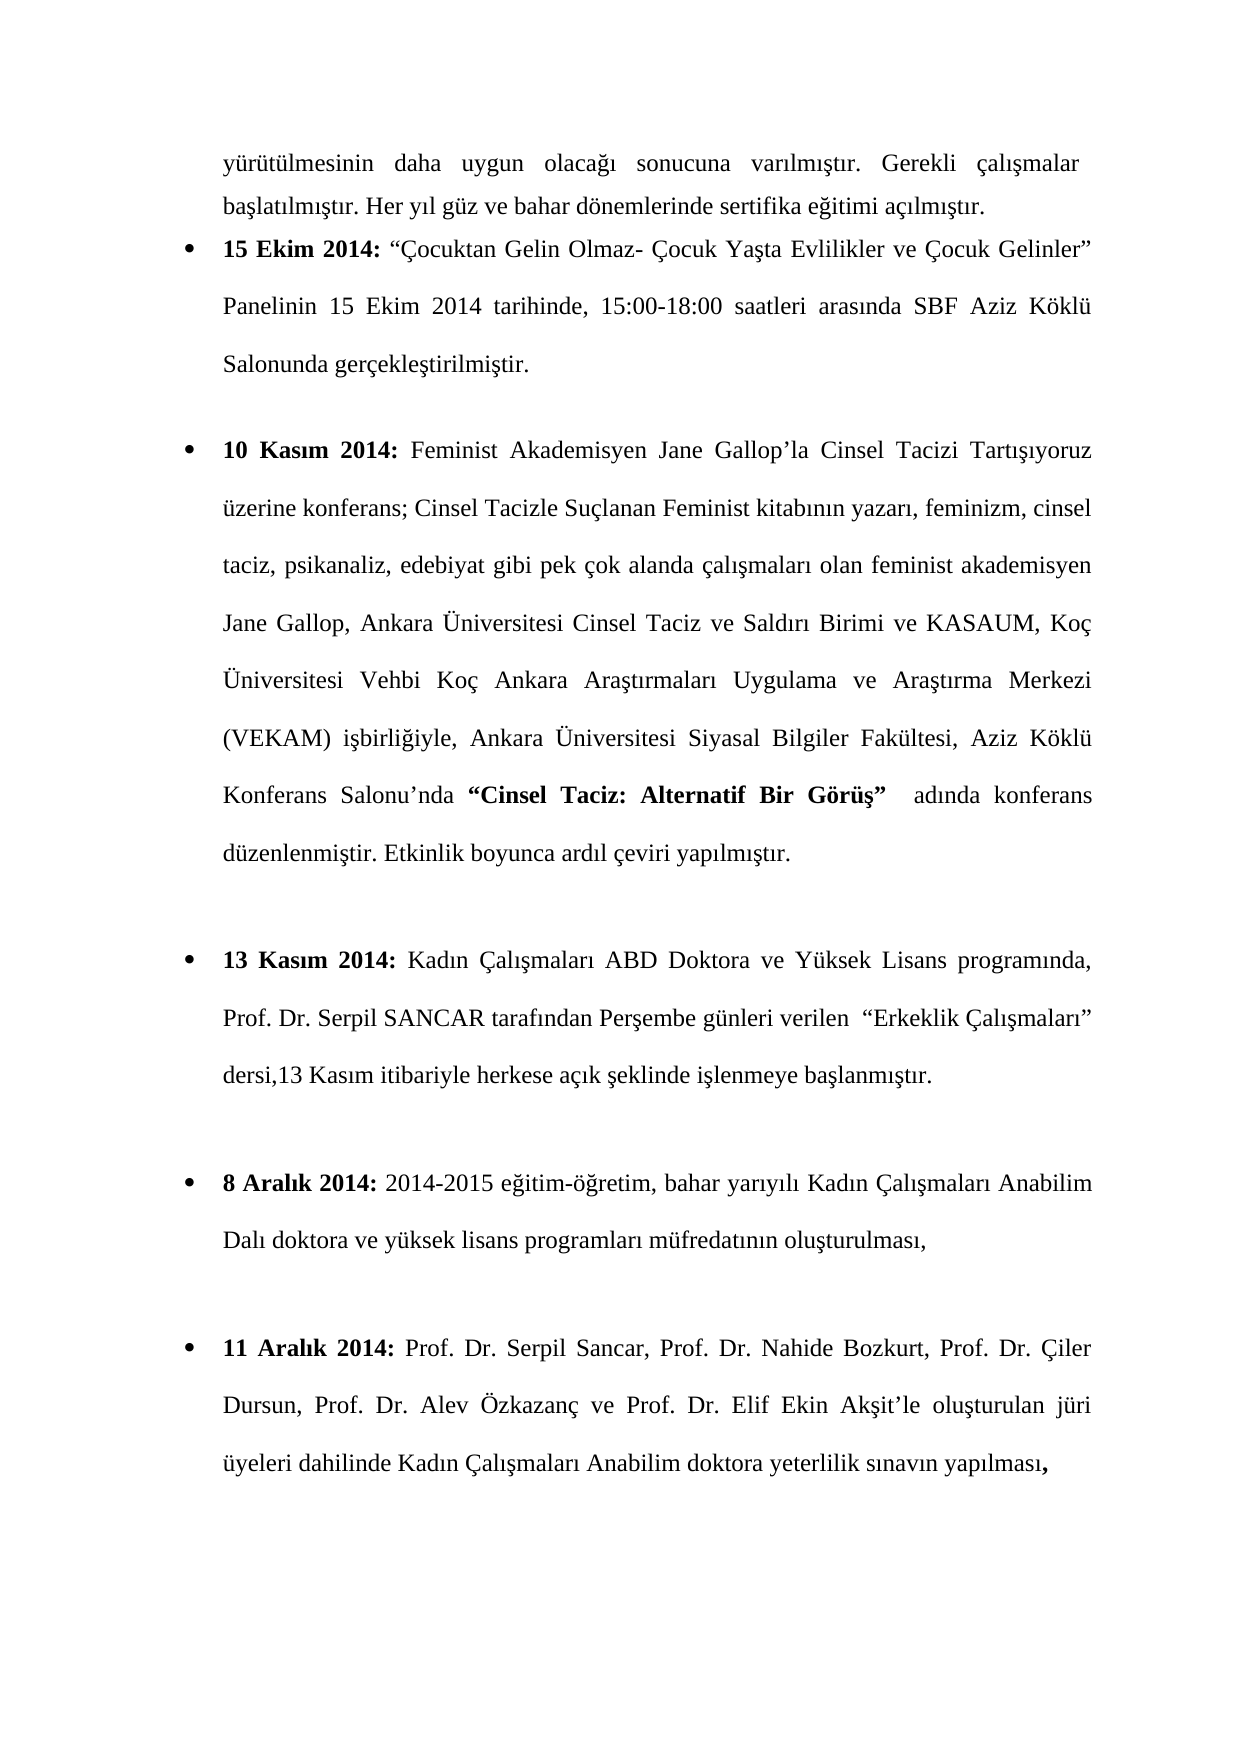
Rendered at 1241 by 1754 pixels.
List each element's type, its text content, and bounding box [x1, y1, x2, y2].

list 10 Kasım 2014: Feminist Akademisyen Jane Gallop’la Cinsel Tacizi Tartışıyoruz üzerine konferans; Cinsel Tacizle Suçlanan Feminist kitabının yazarı, feminizm, cinsel taciz, psikanaliz, edebiyat gibi pek çok alanda çalışmaları olan feminist akademisyen Jane Gallop, Ankara Üniversitesi Cinsel Taciz ve Saldırı Birimi ve KASAUM, Koç Üniversitesi Vehbi Koç Ankara Araştırmaları Uygulama ve Araştırma Merkezi (VEKAM) işbirliğiyle, Ankara Üniversitesi Siyasal Bilgiler Fakültesi, Aziz Köklü Konferans Salonu’nda “Cinsel Taciz: Alternatif Bir Görüş” adında konferans düzenlenmiştir. Etkinlik boyunca ardıl çeviri yapılmıştır. [185, 436, 1093, 867]
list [185, 148, 1080, 219]
list 11 Aralık 2014: Prof. Dr. Serpil Sancar, Prof. Dr. Nahide Bozkurt, Prof. Dr. Çiler Dursun, Prof. Dr. Alev Özkazanç ve Prof. Dr. Elif Ekin Akşit’le oluşturulan jüri üyeleri dahilinde Kadın Çalışmaları Anabilim doktora yeterlilik sınavın yapılması, [185, 1333, 1093, 1477]
list 8 Aralık 2014: 2014-2015 eğitim-öğretim, bahar yarıyılı Kadın Çalışmaları Anabilim Dalı doktora ve yüksek lisans programları müfredatının oluşturulması, [185, 1168, 1093, 1254]
list 15 Ekim 2014: “Çocuktan Gelin Olmaz- Çocuk Yaşta Evlilikler ve Çocuk Gelinler” Panelinin 15 Ekim 2014 tarihinde, 15:00-18:00 saatleri arasında SBF Aziz Köklü Salonunda gerçekleştirilmiştir. [185, 234, 1093, 378]
list 13 Kasım 2014: Kadın Çalışmaları ABD Doktora ve Yüksek Lisans programında, Prof. Dr. Serpil SANCAR tarafından Perşembe günleri verilen “Erkeklik Çalışmaları” dersi,13 Kasım itibariyle herkese açık şeklinde işlenmeye başlanmıştır. [185, 946, 1093, 1089]
